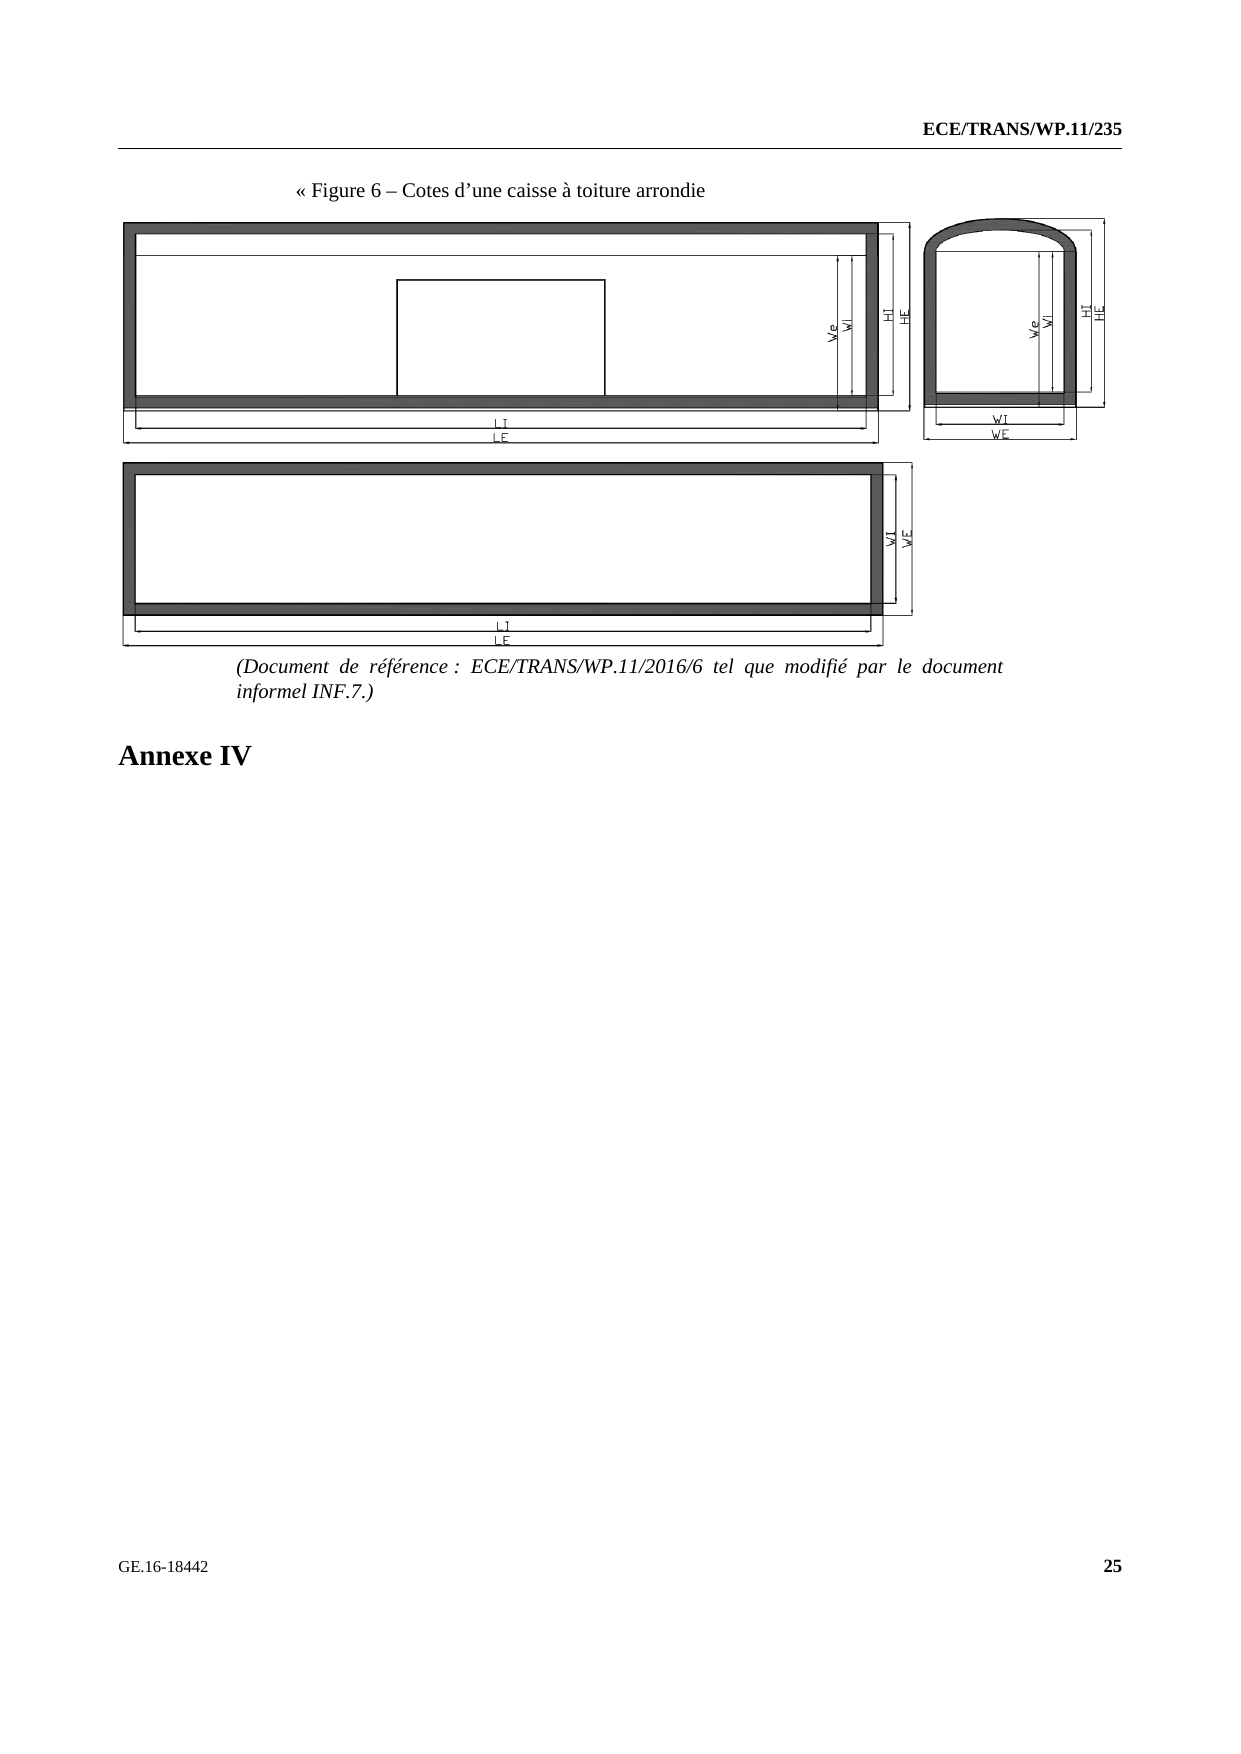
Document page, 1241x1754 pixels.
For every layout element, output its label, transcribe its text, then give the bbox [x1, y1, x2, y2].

text Annexe IV [118, 740, 1004, 772]
picture [118, 214, 1111, 653]
text « Figure 6 – Cotes d’une caisse à toiture arrondie [236, 177, 1004, 202]
text (Document de référence : ECE/TRANS/WP.11/2016/6 tel que modifié par le document informel INF.7.) [236, 653, 1004, 703]
